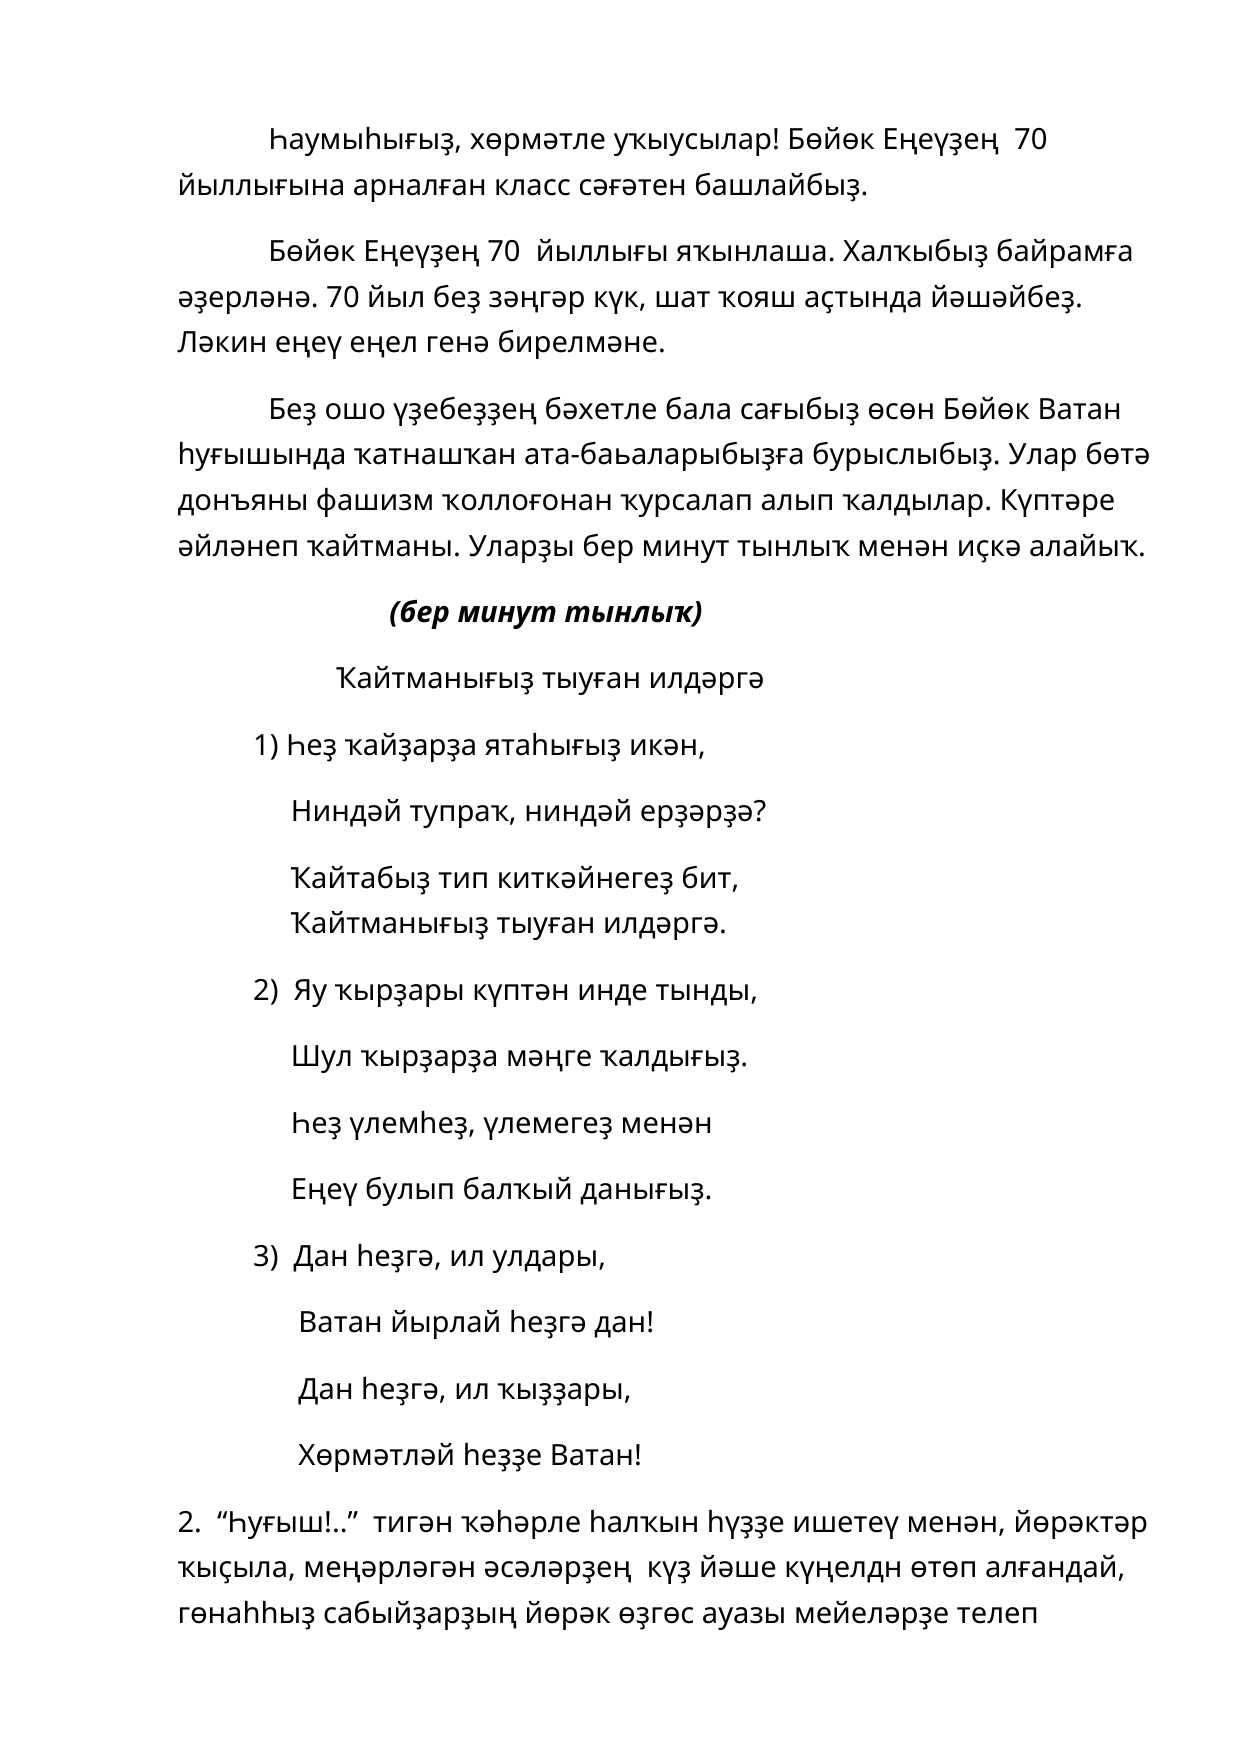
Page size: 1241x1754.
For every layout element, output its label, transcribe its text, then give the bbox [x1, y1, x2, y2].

text Ҡайтманығыҙ тыуған илдәргә [177, 658, 1152, 697]
text 2) Яу ҡырҙары күптән инде тынды, [177, 969, 1152, 1009]
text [177, 1501, 1152, 1632]
text Беҙ ошо үҙебеҙҙең бәхетле бала сағыбыҙ өсөн Бөйөк Ватан һуғышында ҡатнашҡан ата-баьаларыбыҙға бурыслыбыҙ. Улар бөтә донъяны фашизм ҡоллоғонан ҡурсалап алып ҡалдылар. Күптәре әйләнеп ҡайтманы. Уларҙы бер минут тынлыҡ менән иҫкә алайыҡ. [177, 388, 1152, 564]
text Һеҙ үлемһеҙ, үлемегеҙ менән [177, 1102, 1152, 1142]
text Һаумыһығыҙ, хөрмәтле уҡыусылар! Бөйөк Еңеүҙең 70 йыллығына арналған класс сәғәтен башлайбыҙ. [177, 118, 1152, 203]
text 3) Дан һеҙгә, ил улдары, [177, 1235, 1152, 1275]
text Еңеү булып балҡый данығыҙ. [177, 1168, 1152, 1208]
text Ниндәй тупраҡ, ниндәй ерҙәрҙә? [177, 791, 1152, 830]
text Хөрмәтләй һеҙҙе Ватан! [177, 1434, 1152, 1474]
text Ҡайтабыҙ тип киткәйнегеҙ бит, Ҡайтманығыҙ тыуған илдәргә. [177, 857, 1152, 942]
text Бөйөк Еңеүҙең 70 йыллығы яҡынлаша. Халҡыбыҙ байрамға әҙерләнә. 70 йыл беҙ зәңгәр күк, шат ҡояш аҫтында йәшәйбеҙ. Ләкин еңеү еңел генә бирелмәне. [177, 230, 1152, 361]
text Ватан йырлай һеҙгә дан! [177, 1301, 1152, 1341]
text (бер минут тынлыҡ) [177, 591, 1152, 631]
text Шул ҡырҙарҙа мәңге ҡалдығыҙ. [177, 1036, 1152, 1075]
text Дан һеҙгә, ил ҡыҙҙары, [177, 1368, 1152, 1408]
text 1) Һеҙ ҡайҙарҙа ятаһығыҙ икән, [177, 724, 1152, 764]
